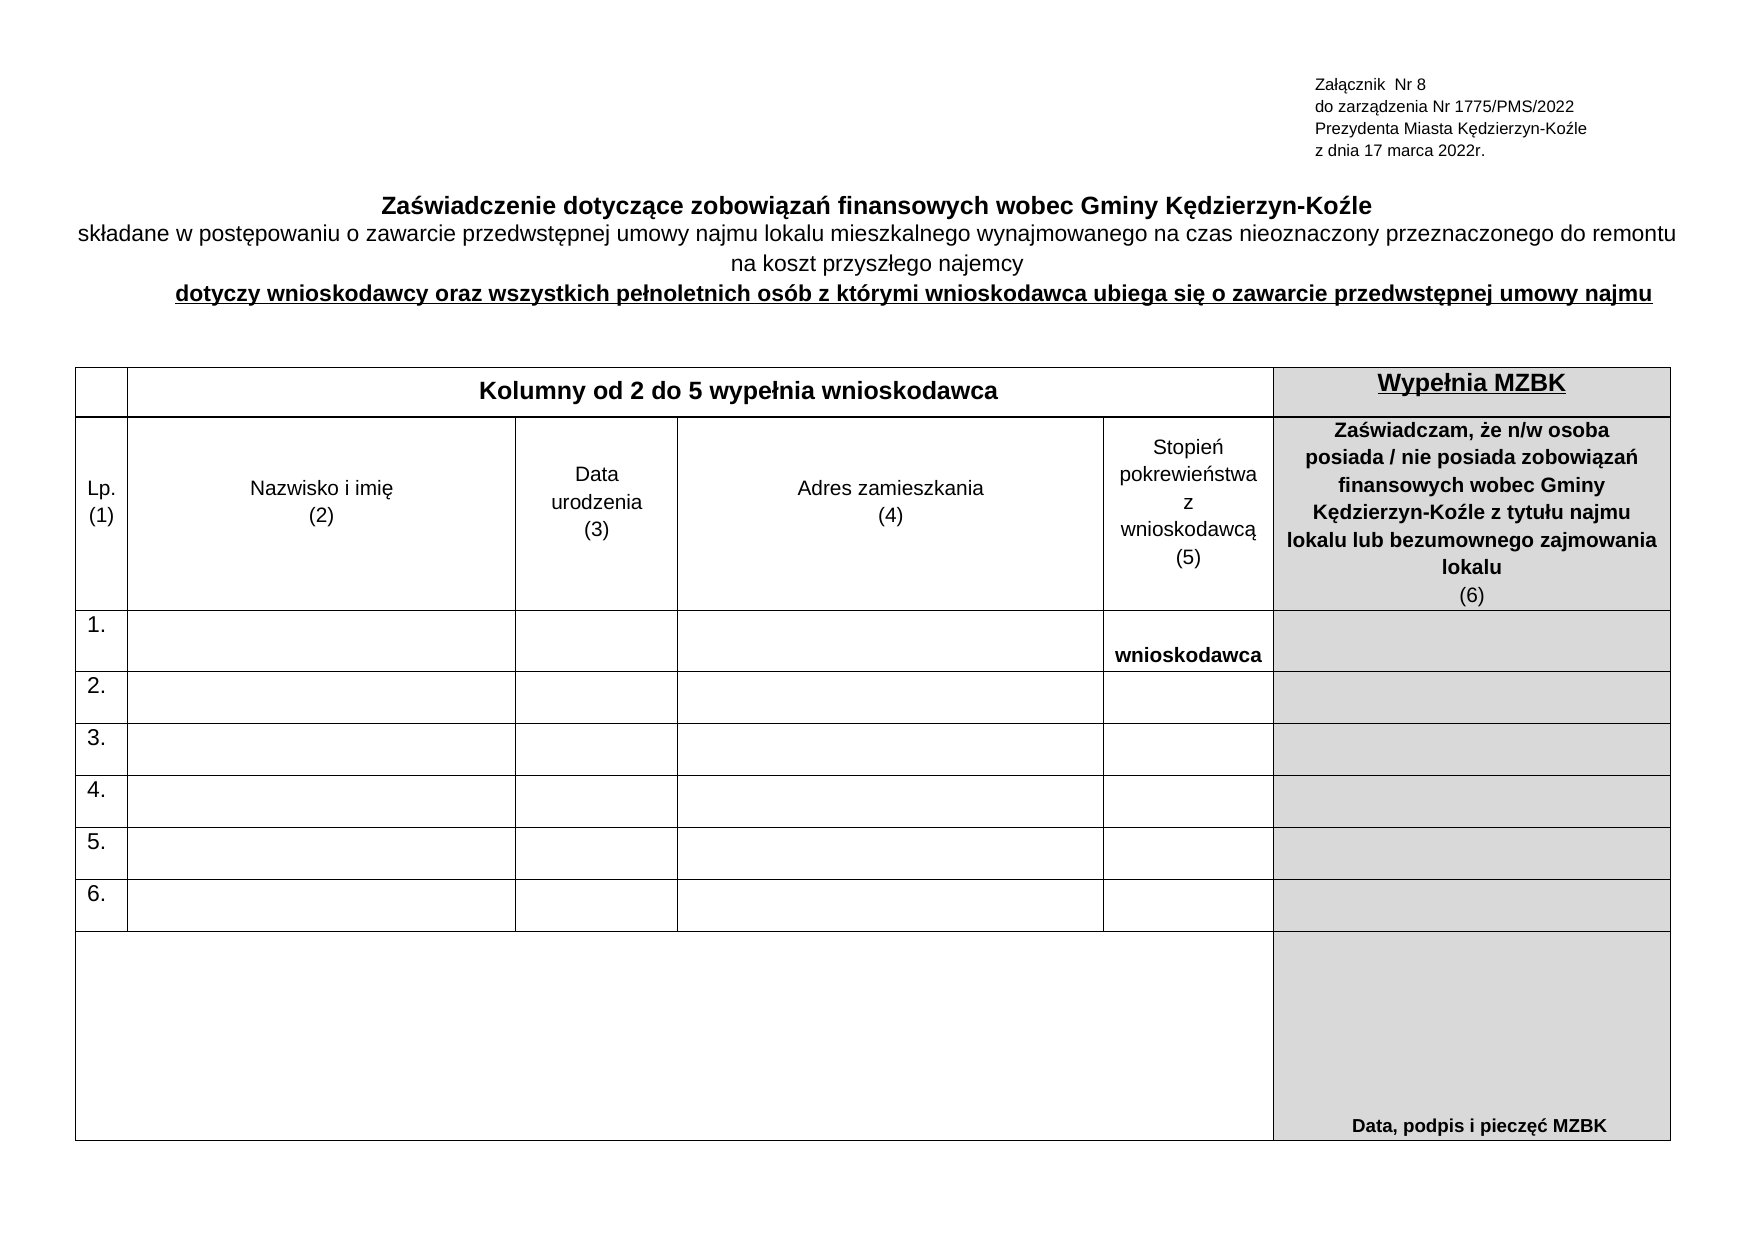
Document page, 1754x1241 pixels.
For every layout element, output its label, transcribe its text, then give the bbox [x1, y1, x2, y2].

table_cell [516, 880, 677, 931]
table_cell 5. [76, 828, 127, 879]
table_cell [516, 828, 677, 879]
table_header Kolumny od 2 do 5 wypełnia wnioskodawca [128, 368, 1273, 416]
text z dnia 17 marca 2022r. [665, 141, 1679, 160]
table_cell [1104, 672, 1273, 723]
table_cell [516, 724, 677, 775]
table_cell [516, 776, 677, 827]
table_cell [1104, 724, 1273, 775]
text Załącznik Nr 8 [665, 75, 1679, 94]
text do zarządzenia Nr 1775/PMS/2022 [665, 97, 1679, 116]
table_cell [1104, 880, 1273, 931]
table_cell [1274, 672, 1670, 723]
table_cell [128, 672, 515, 723]
table_cell [128, 611, 515, 671]
table_cell [678, 724, 1103, 775]
text składane w postępowaniu o zawarcie przedwstępnej umowy najmu lokalu mieszkalnego wynajmowanego na czas nieoznaczony przeznaczonego do remontu na koszt przyszłego najemcy [75, 220, 1679, 276]
table_cell 1. [76, 611, 127, 671]
table_cell [1274, 828, 1670, 879]
table_cell 2. [76, 672, 127, 723]
table_cell [678, 776, 1103, 827]
table_cell [1274, 724, 1670, 775]
table_cell Stopień pokrewieństwa z wnioskodawcą (5) [1104, 418, 1273, 610]
table_header [76, 368, 127, 416]
table_cell [1104, 776, 1273, 827]
table_cell [1274, 611, 1670, 671]
table_cell [1274, 880, 1670, 931]
table_cell Data, podpis i pieczęć MZBK [1274, 932, 1670, 1140]
text Prezydenta Miasta Kędzierzyn-Koźle [665, 119, 1679, 138]
table_cell Data urodzenia (3) [516, 418, 677, 610]
table_cell [128, 724, 515, 775]
table_cell [1274, 776, 1670, 827]
table_cell [128, 828, 515, 879]
table_cell [128, 880, 515, 931]
table_cell Nazwisko i imię (2) [128, 418, 515, 610]
table_cell [128, 776, 515, 827]
table_header Wypełnia MZBK [1274, 368, 1670, 416]
table_cell [516, 672, 677, 723]
table_cell wnioskodawca [1104, 611, 1273, 671]
table_cell [678, 828, 1103, 879]
table_cell Lp. (1) [76, 418, 127, 610]
text dotyczy wnioskodawcy oraz wszystkich pełnoletnich osób z którymi wnioskodawca ubiega się o zawarcie przedwstępnej umowy najmu [75, 280, 1679, 306]
table_cell Zaświadczam, że n/w osoba posiada / nie posiada zobowiązań finansowych wobec Gminy Kędzierzyn-Koźle z tytułu najmu lokalu lub bezumownego zajmowania lokalu (6) [1274, 418, 1670, 610]
table_cell [1104, 828, 1273, 879]
table_cell 3. [76, 724, 127, 775]
table_cell [516, 611, 677, 671]
table_cell [678, 672, 1103, 723]
table_cell 4. [76, 776, 127, 827]
table_cell [678, 611, 1103, 671]
table_cell [76, 932, 1273, 1140]
title Zaświadczenie dotyczące zobowiązań finansowych wobec Gminy Kędzierzyn-Koźle [75, 191, 1679, 220]
table_cell Adres zamieszkania (4) [678, 418, 1103, 610]
table_cell 6. [76, 880, 127, 931]
table_cell [678, 880, 1103, 931]
